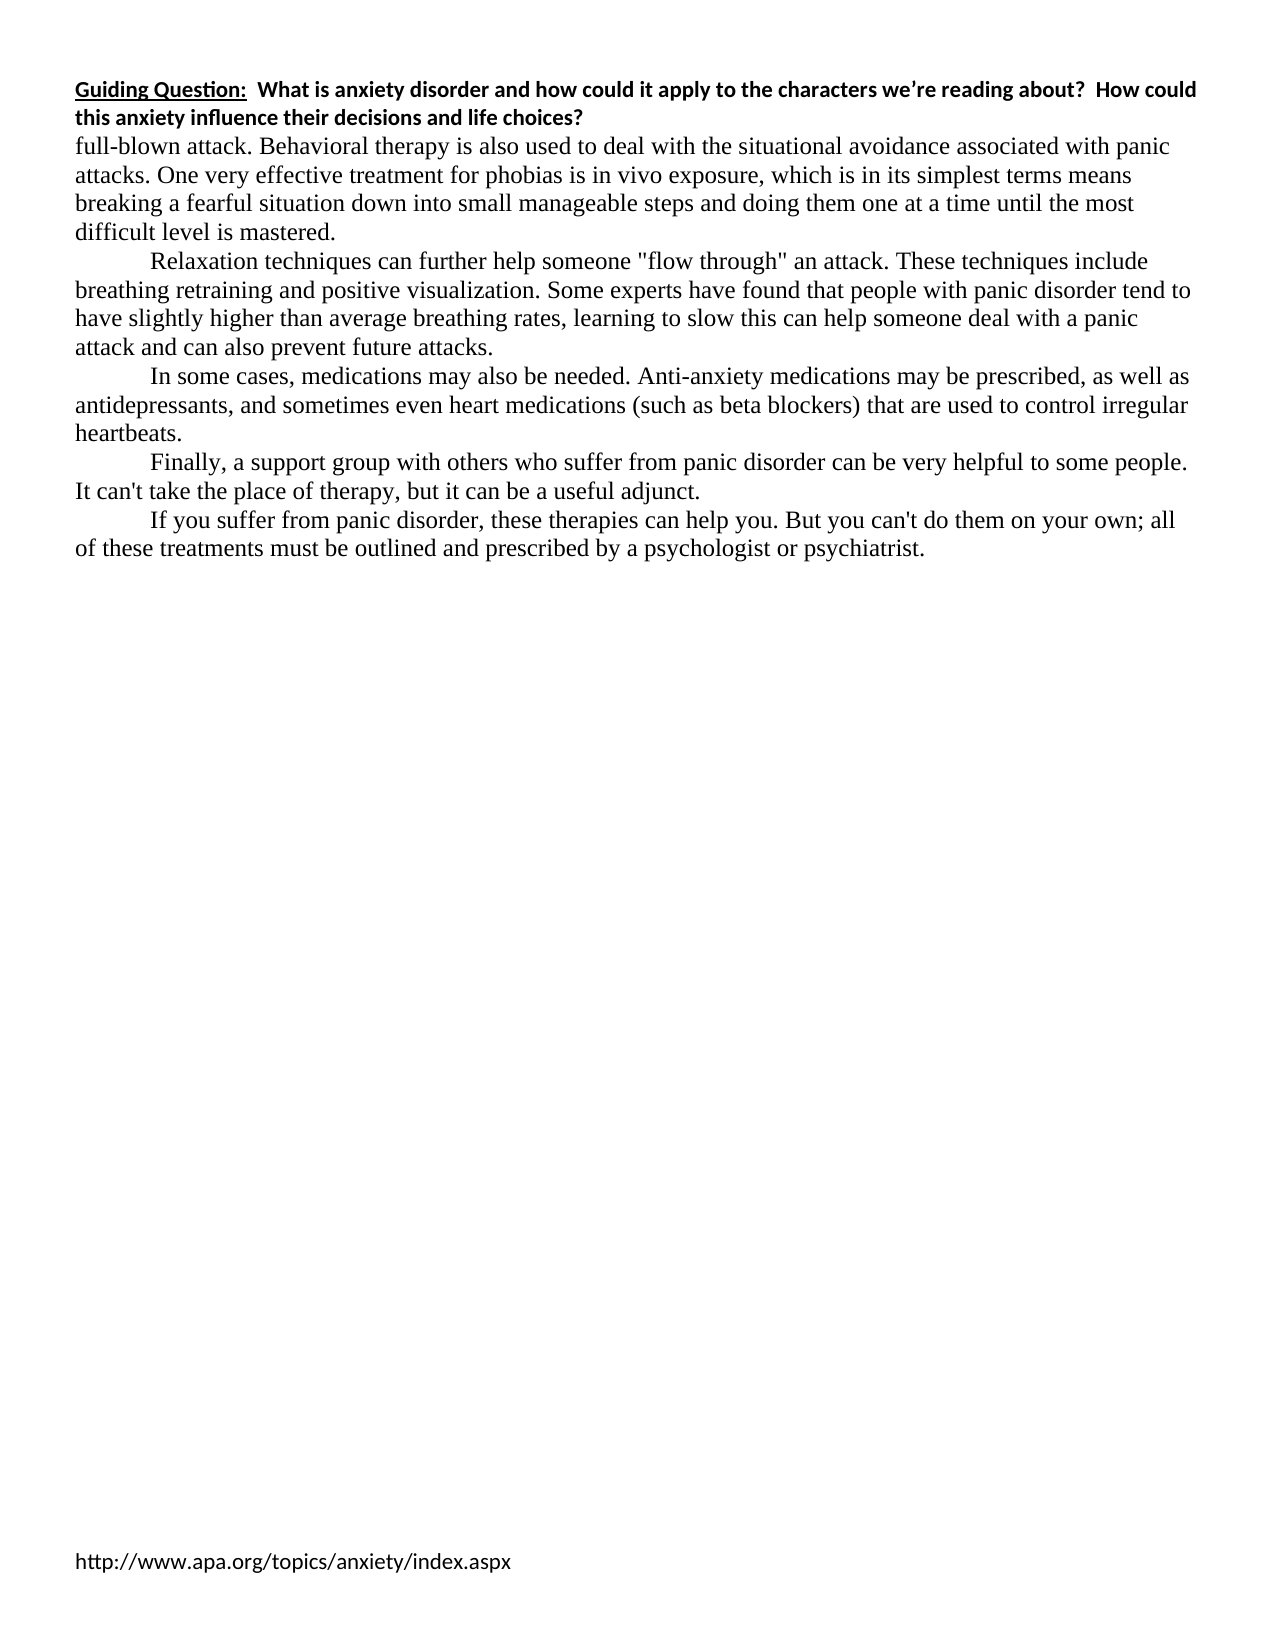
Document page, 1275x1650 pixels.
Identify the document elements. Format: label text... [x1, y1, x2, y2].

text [75, 131, 1200, 246]
text If you suffer from panic disorder, these therapies can help you. But you can't do them on your own; all of these treatments must be outlined and prescribed by a psychologist or psychiatrist. [75, 505, 1200, 562]
text Relaxation techniques can further help someone "flow through" an attack. These techniques include breathing retraining and positive visualization. Some experts have found that people with panic disorder tend to have slightly higher than average breathing rates, learning to slow this can help someone deal with a panic attack and can also prevent future attacks. [75, 246, 1200, 361]
text In some cases, medications may also be needed. Anti-anxiety medications may be prescribed, as well as antidepressants, and sometimes even heart medications (such as beta blockers) that are used to control irregular heartbeats. [75, 361, 1200, 447]
text Finally, a support group with others who suffer from panic disorder can be very helpful to some people. It can't take the place of therapy, but it can be a useful adjunct. [75, 447, 1200, 505]
